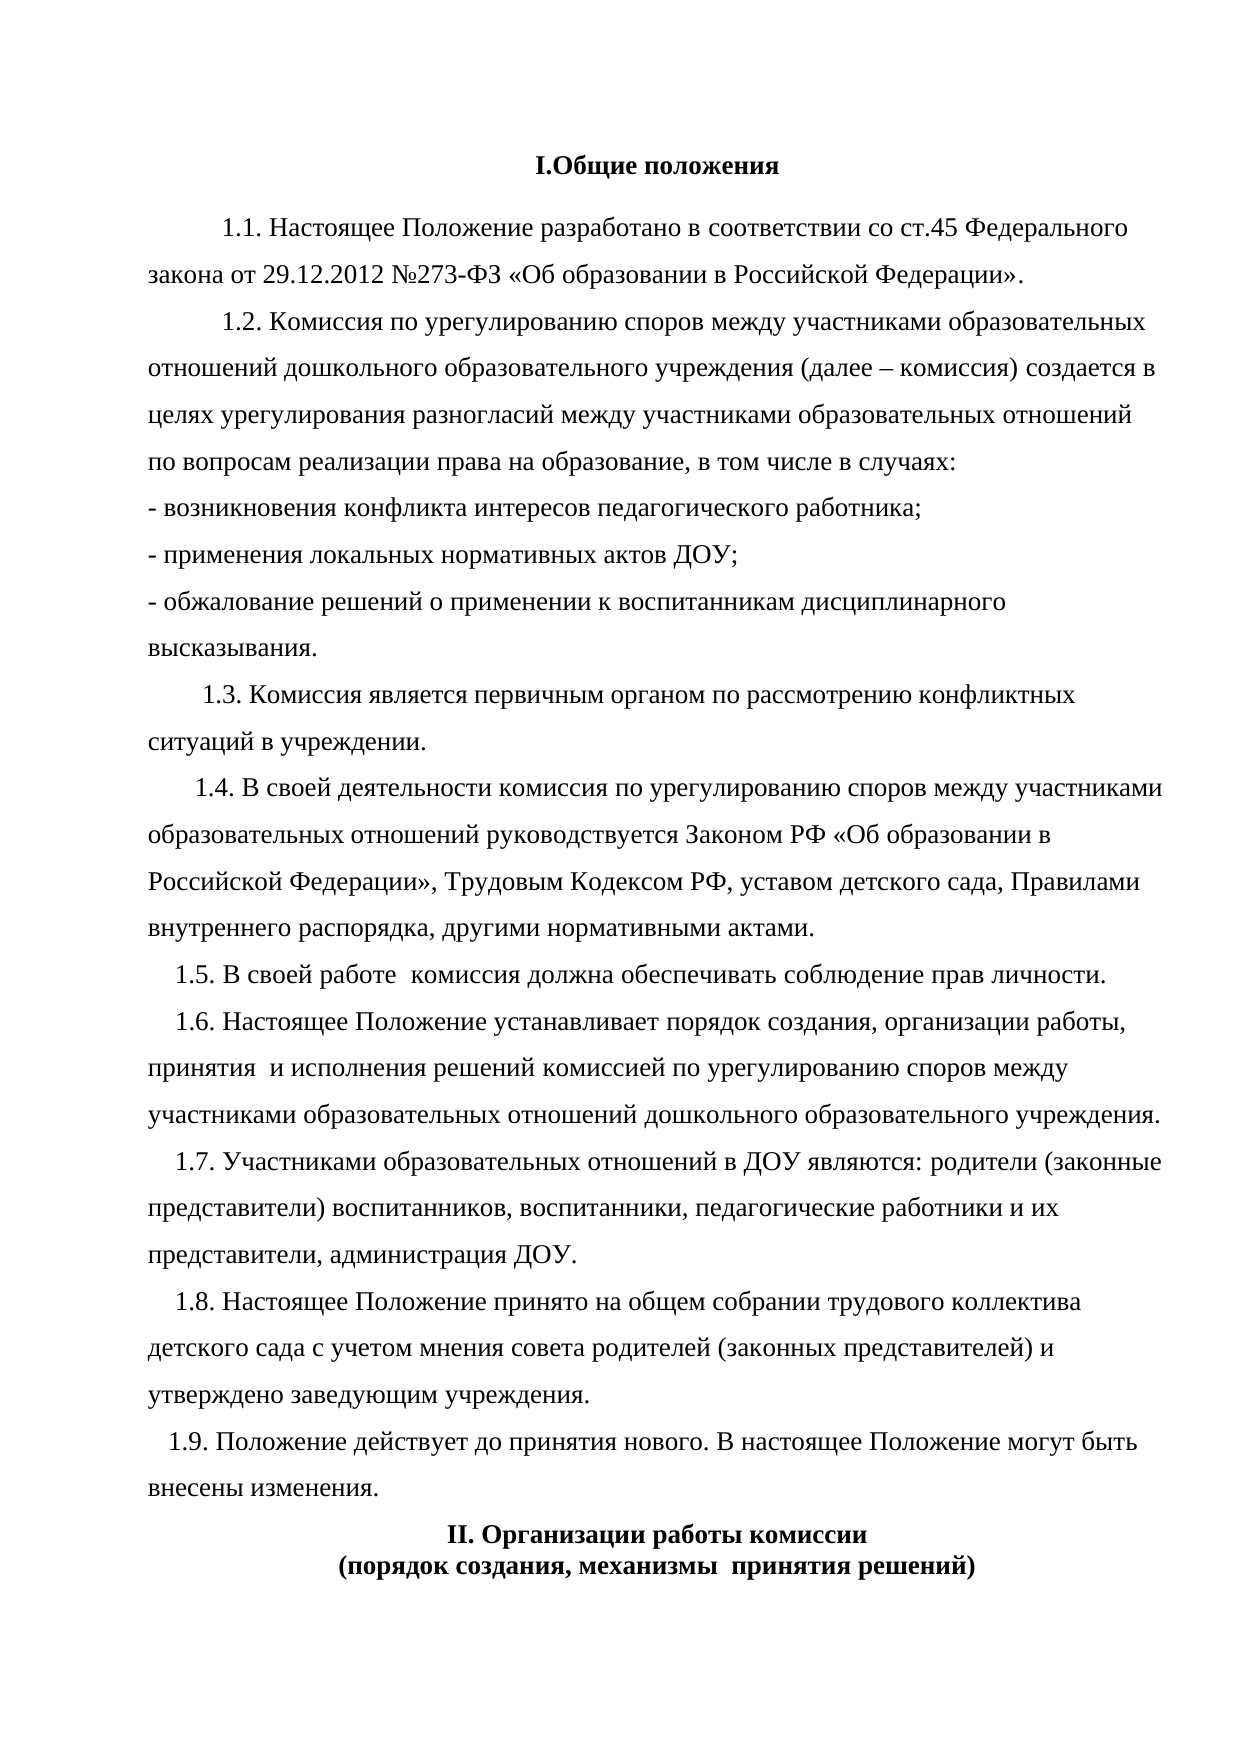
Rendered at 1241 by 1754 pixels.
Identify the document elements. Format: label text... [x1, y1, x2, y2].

text 1.4. В своей деятельности комиссия по урегулированию споров между участниками образовательных отношений руководствуется Законом РФ «Об образовании в Российской Федерации», Трудовым Кодексом РФ, уставом детского сада, Правилами внутреннего распорядка, другими нормативными актами. [148, 772, 1167, 943]
text - применения локальных нормативных актов ДОУ; [148, 538, 1167, 569]
text - обжалование решений о применении к воспитанникам дисциплинарного высказывания. [148, 585, 1167, 663]
text 1.3. Комиссия является первичным органом по рассмотрению конфликтных ситуаций в учреждении. [148, 678, 1167, 756]
text 1.8. Настоящее Положение принято на общем собрании трудового коллектива детского сада с учетом мнения совета родителей (законных представителей) и утверждено заведующим учреждения. [148, 1285, 1167, 1409]
text II. Организации работы комиссии [148, 1518, 1167, 1549]
text 1.5. В своей работе комиссия должна обеспечивать соблюдение прав личности. [148, 958, 1167, 989]
list I.Общие положения [148, 149, 1167, 180]
text 1.2. Комиссия по урегулированию споров между участниками образовательных отношений дошкольного образовательного учреждения (далее – комиссия) создается в целях урегулирования разногласий между участниками образовательных отношений по вопросам реализации права на образование, в том числе в случаях: [148, 305, 1167, 476]
text (порядок создания, механизмы принятия решений) [148, 1549, 1167, 1581]
text 1.7. Участниками образовательных отношений в ДОУ являются: родители (законные представители) воспитанников, воспитанники, педагогические работники и их представители, администрация ДОУ. [148, 1145, 1167, 1269]
text 1.9. Положение действует до принятия нового. В настоящее Положение могут быть внесены изменения. [148, 1425, 1167, 1503]
text - возникновения конфликта интересов педагогического работника; [148, 492, 1167, 523]
text 1.6. Настоящее Положение устанавливает порядок создания, организации работы, принятия и исполнения решений комиссией по урегулированию споров между участниками образовательных отношений дошкольного образовательного учреждения. [148, 1005, 1167, 1129]
text 1.1. Настоящее Положение разработано в соответствии со ст.45 Федерального закона от 29.12.2012 №273-ФЗ «Об образовании в Российской Федерации». [148, 212, 1167, 289]
